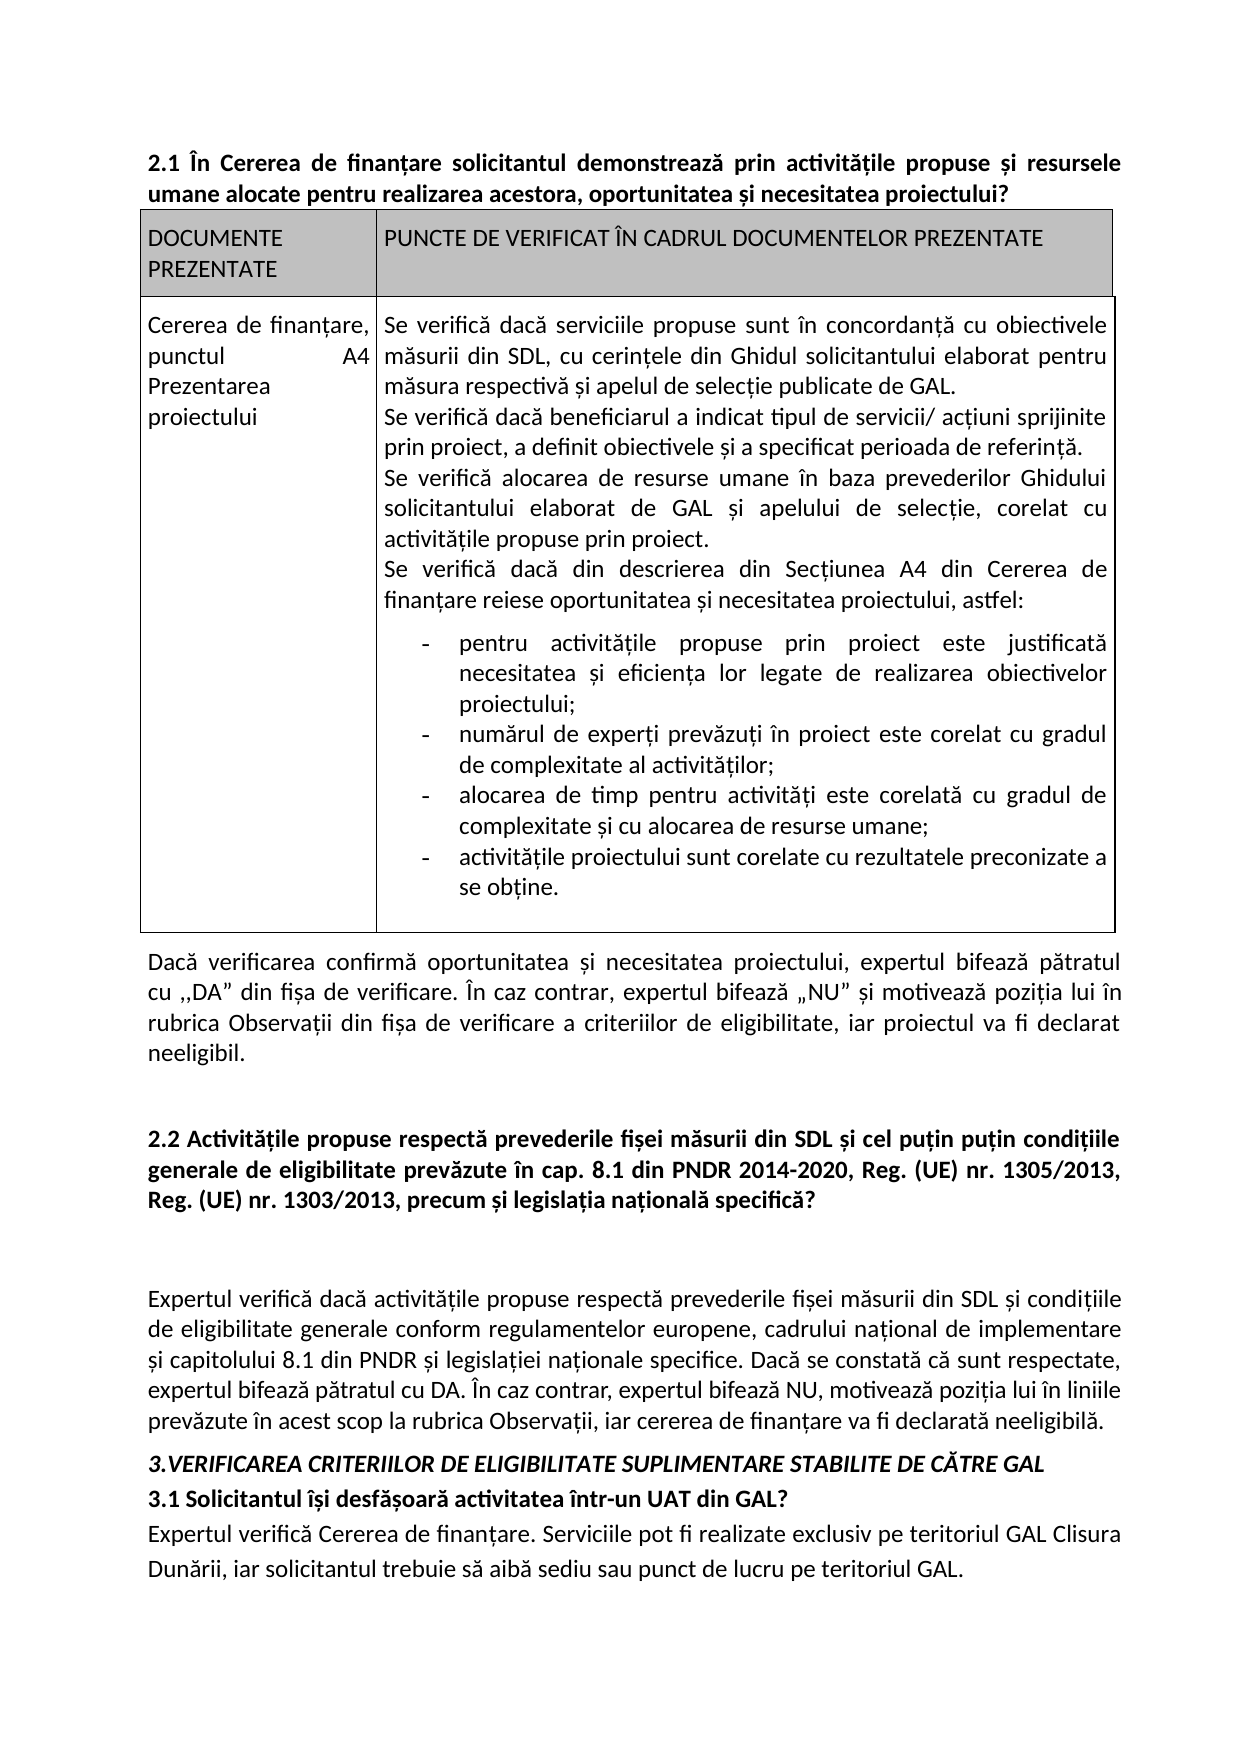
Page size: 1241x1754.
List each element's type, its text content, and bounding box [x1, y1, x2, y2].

text Expertul verifică dacă activitățile propuse respectă prevederile fișei măsurii din SDL și condițiile de eligibilitate generale conform regulamentelor europene, cadrului național de implementare și capitolului 8.1 din PNDR și legislației naționale specifice. Dacă se constată că sunt respectate, expertul bifează pătratul cu DA. În caz contrar, expertul bifează NU, motivează poziţia lui în liniile prevăzute în acest scop la rubrica Observații, iar cererea de finanțare va fi declarată neeligibilă. [148, 1283, 1122, 1436]
table_cell Se verifică dacă serviciile propuse sunt în concordanță cu obiectivele măsurii din SDL, cu cerințele din Ghidul solicitantului elaborat pentru măsura respectivă și apelul de selecție publicate de GAL. Se verifică dacă beneficiarul a indicat tipul de servicii/ acţiuni sprijinite prin proiect, a definit obiectivele și a specificat perioada de referință. Se verifică alocarea de resurse umane în baza prevederilor Ghidului solicitantului elaborat de GAL și apelului de selecție, corelat cu activitățile propuse prin proiect. Se verifică dacă din descrierea din Secțiunea A4 din Cererea de finanțare reiese oportunitatea și necesitatea proiectului, astfel: pentru activitățile propuse prin proiect este justificată necesitatea și eficiența lor legate de realizarea obiectivelor proiectului; numărul de experți prevăzuți în proiect este corelat cu gradul de complexitate al activităților; alocarea de timp pentru activități este corelată cu gradul de complexitate și cu alocarea de resurse umane; activitățile proiectului sunt corelate cu rezultatele preconizate a se obține. [377, 297, 1114, 932]
list 3.VERIFICAREA CRITERIILOR DE ELIGIBILITATE SUPLIMENTARE STABILITE DE CĂTRE GAL [148, 1448, 1122, 1478]
text 2.1 În Cererea de finanțare solicitantul demonstrează prin activitățile propuse și resursele umane alocate pentru realizarea acestora, oportunitatea și necesitatea proiectului? [148, 148, 1122, 209]
table_header PUNCTE DE VERIFICAT ÎN CADRUL DOCUMENTELOR PREZENTATE [377, 210, 1112, 296]
text 3.1 Solicitantul își desfășoară activitatea într-un UAT din GAL? [148, 1483, 1122, 1513]
table_cell Cererea de finanțare, punctul A4 Prezentarea proiectului [141, 297, 376, 932]
text 2.2 Activitățile propuse respectă prevederile fișei măsurii din SDL și cel puțin puțin condițiile generale de eligibilitate prevăzute în cap. 8.1 din PNDR 2014-2020, Reg. (UE) nr. 1305/2013, Reg. (UE) nr. 1303/2013, precum și legislația națională specifică? [148, 1123, 1122, 1215]
text Dacă verificarea confirmă oportunitatea și necesitatea proiectului, expertul bifează pătratul cu ,,DA” din fişa de verificare. În caz contrar, expertul bifează „NU” și motivează poziția lui în rubrica Observații din fișa de verificare a criteriilor de eligibilitate, iar proiectul va fi declarat neeligibil. [148, 946, 1122, 1068]
table_header DOCUMENTE PREZENTATE [141, 210, 376, 296]
text Expertul verifică Cererea de finanțare. Serviciile pot fi realizate exclusiv pe teritoriul GAL Clisura Dunării, iar solicitantul trebuie să aibă sediu sau punct de lucru pe teritoriul GAL. [148, 1518, 1122, 1583]
